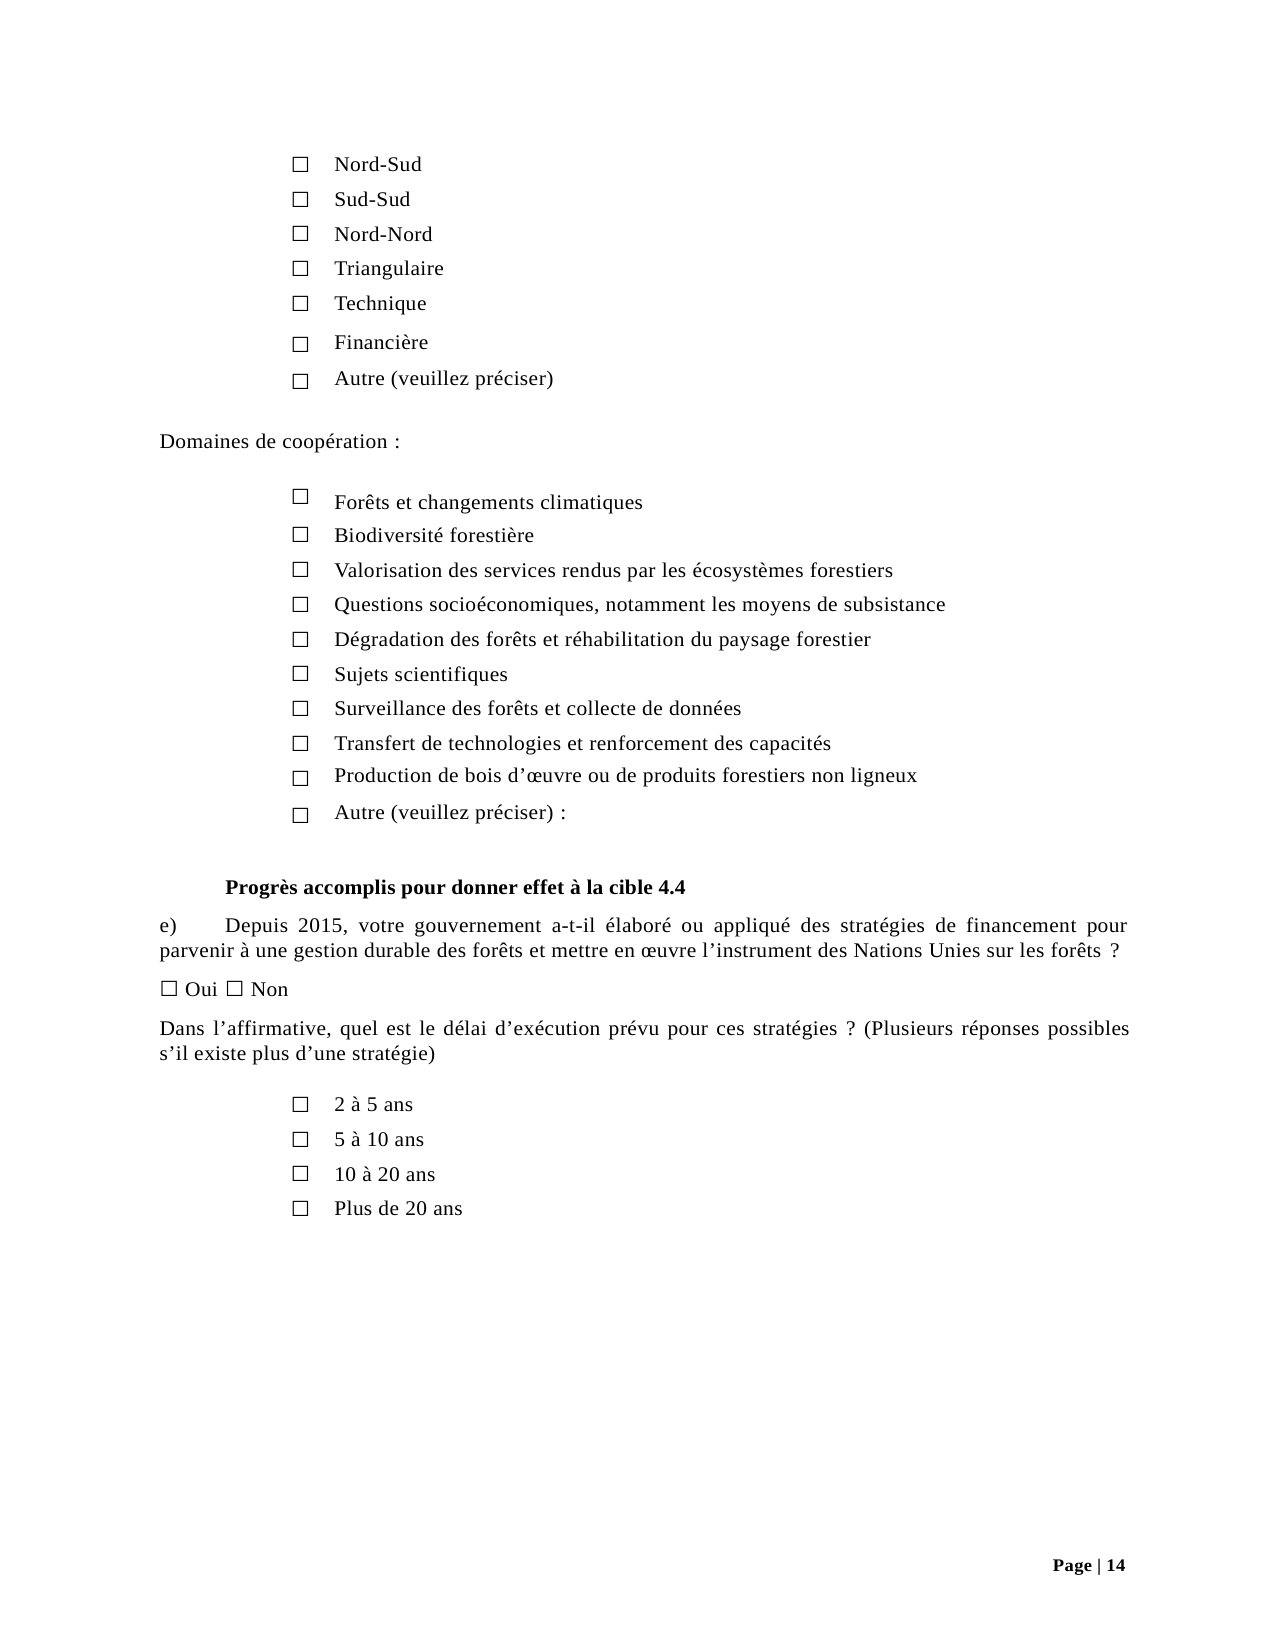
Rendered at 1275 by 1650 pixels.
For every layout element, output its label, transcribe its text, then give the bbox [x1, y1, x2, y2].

table_cell Transfert de technologies et renforcement des capacités [325, 729, 972, 763]
table_cell Financière [325, 330, 956, 366]
table_cell ☐ [281, 694, 325, 729]
table_cell ☐ [281, 1159, 325, 1194]
table_header Nord-Sud [325, 150, 956, 185]
table_cell Questions socioéconomiques, notamment les moyens de subsistance [325, 590, 972, 625]
table_cell Dégradation des forêts et réhabilitation du paysage forestier [325, 625, 972, 659]
table_cell ☐ [281, 729, 325, 763]
table_cell Plus de 20 ans [325, 1194, 956, 1235]
table_cell Autre (veuillez préciser) [325, 366, 956, 403]
table_cell Surveillance des forêts et collecte de données [325, 694, 972, 729]
table_cell Triangulaire [325, 254, 956, 289]
table_header ☐ [281, 150, 325, 185]
table_header ☐ [281, 478, 325, 521]
text e) Depuis 2015, votre gouvernement a-t-il élaboré ou appliqué des stratégies de financement pour parvenir à une gestion durable des forêts et mettre en œuvre l’instrument des Nations Unies sur les forêts ? [159, 912, 1130, 962]
table_cell 10 à 20 ans [325, 1159, 956, 1194]
table_cell ☐ [281, 254, 325, 289]
table_cell ☐ [281, 289, 325, 330]
table_cell ☐ [281, 555, 325, 590]
table_cell ☐ [281, 590, 325, 625]
table_cell Valorisation des services rendus par les écosystèmes forestiers [325, 555, 972, 590]
table_cell 5 à 10 ans [325, 1125, 956, 1159]
table_header Forêts et changements climatiques [325, 478, 972, 521]
table_cell ☐ [281, 1194, 325, 1235]
table_cell ☐ [281, 1125, 325, 1159]
table_header ☐ [281, 1090, 325, 1125]
table_cell ☐ [281, 330, 325, 366]
table_cell Sujets scientifiques [325, 659, 972, 694]
table_cell Biodiversité forestière [325, 521, 972, 555]
table_cell ☐ [281, 625, 325, 659]
table_cell ☐ [281, 219, 325, 254]
table_cell ☐ [281, 185, 325, 219]
table_cell Sud-Sud [325, 185, 956, 219]
table_cell Technique [325, 289, 956, 330]
table_cell ☐ [281, 800, 325, 837]
text Domaines de coopération : [159, 428, 1130, 453]
text Progrès accomplis pour donner effet à la cible 4.4 [159, 874, 1130, 899]
table_cell ☐ [281, 764, 325, 800]
table_cell ☐ [281, 366, 325, 403]
table_cell Autre (veuillez préciser) : [325, 800, 972, 837]
table_cell ☐ [281, 659, 325, 694]
table_cell ☐ [281, 521, 325, 555]
text ☐ Oui ☐ Non [159, 974, 1130, 1002]
table_cell Nord-Nord [325, 219, 956, 254]
table_cell Production de bois d’œuvre ou de produits forestiers non ligneux [325, 764, 972, 800]
text Dans l’affirmative, quel est le délai d’exécution prévu pour ces stratégies ? (Plusieurs réponses possibles s’il existe plus d’une stratégie) [159, 1015, 1130, 1065]
table_header 2 à 5 ans [325, 1090, 956, 1125]
